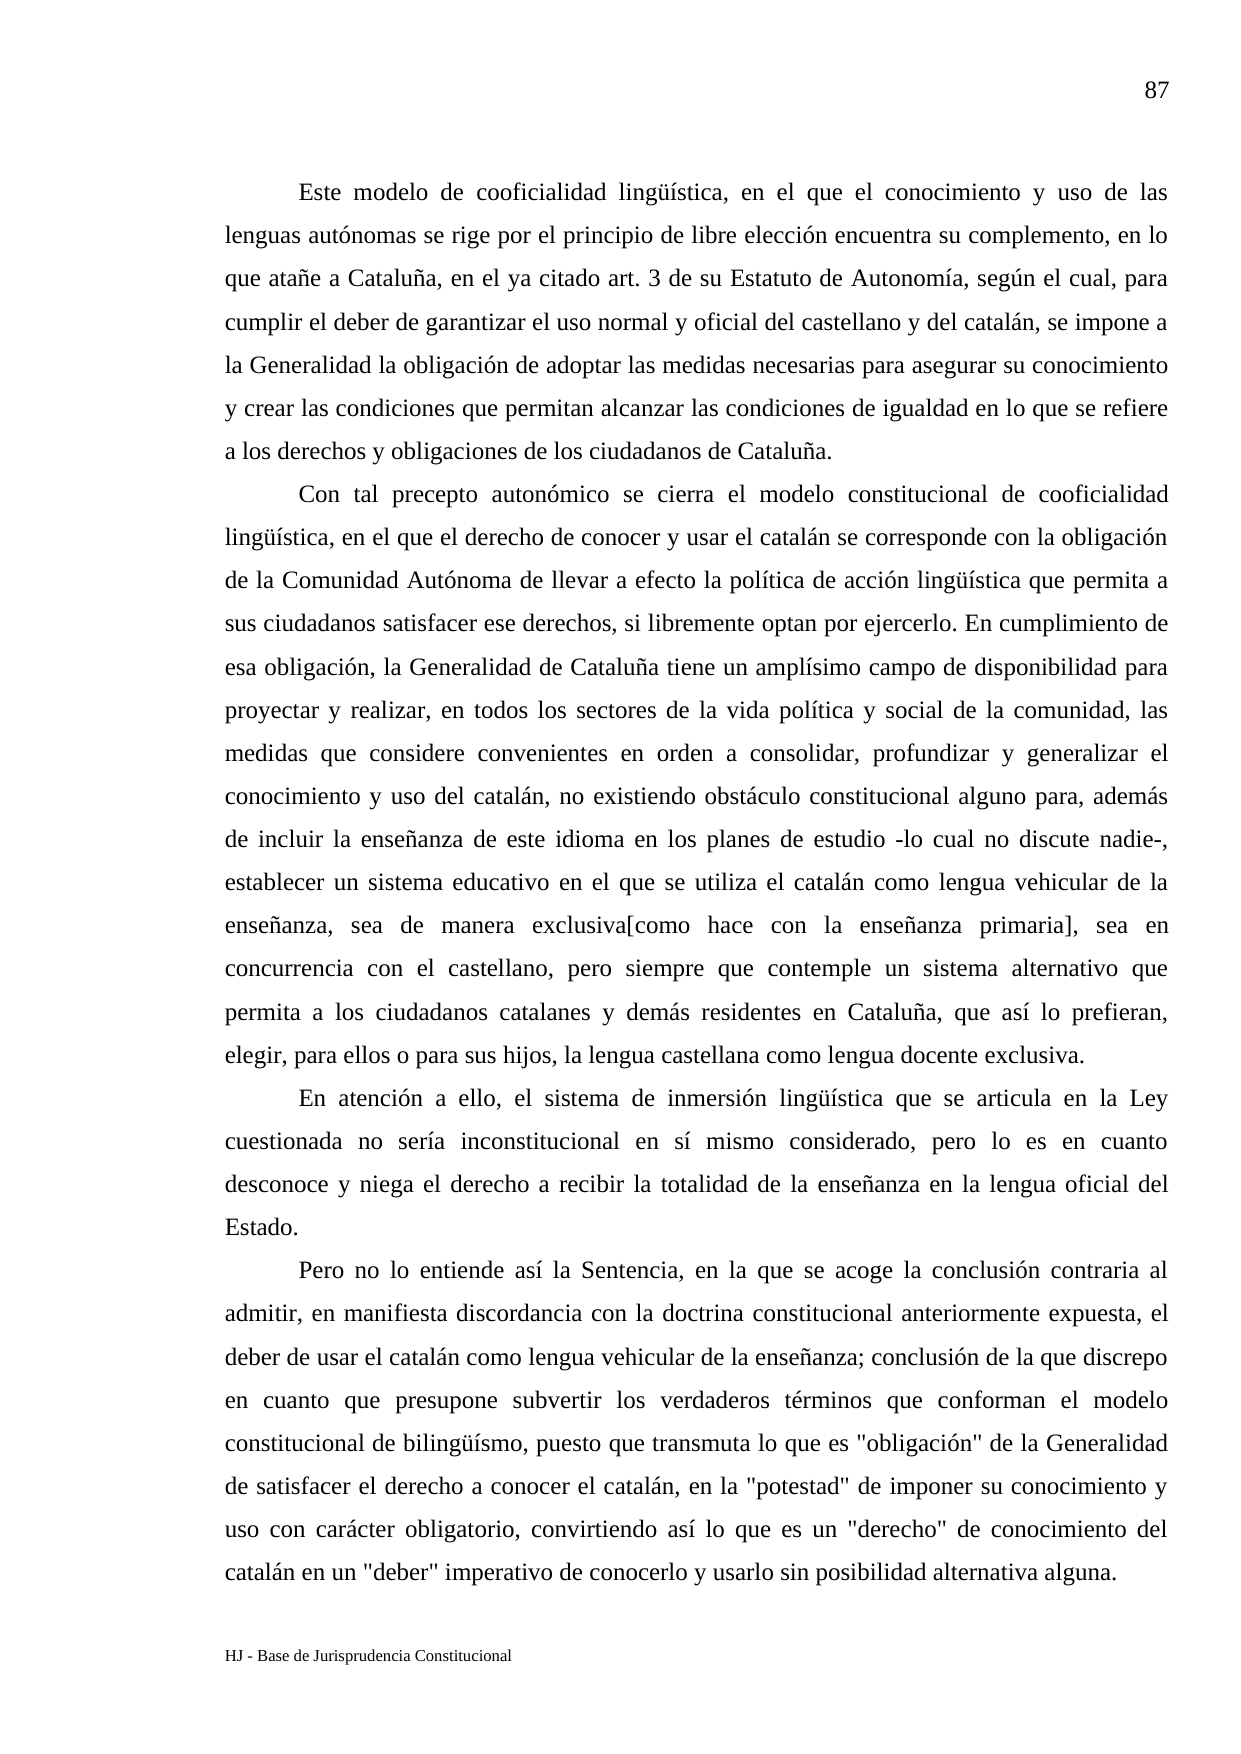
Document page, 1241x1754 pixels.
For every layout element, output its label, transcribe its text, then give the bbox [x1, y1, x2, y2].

text En atención a ello, el sistema de inmersión lingüística que se articula en la Ley cuestionada no sería inconstitucional en sí mismo considerado, pero lo es en cuanto desconoce y niega el derecho a recibir la totalidad de la enseñanza en la lengua oficial del Estado. [224, 1083, 1169, 1241]
text Pero no lo entiende así la Sentencia, en la que se acoge la conclusión contraria al admitir, en manifiesta discordancia con la doctrina constitucional anteriormente expuesta, el deber de usar el catalán como lengua vehicular de la enseñanza; conclusión de la que discrepo en cuanto que presupone subvertir los verdaderos términos que conforman el modelo constitucional de bilingüísmo, puesto que transmuta lo que es "obligación" de la Generalidad de satisfacer el derecho a conocer el catalán, en la "potestad" de imponer su conocimiento y uso con carácter obligatorio, convirtiendo así lo que es un "derecho" de conocimiento del catalán en un "deber" imperativo de conocerlo y usarlo sin posibilidad alternativa alguna. [224, 1255, 1169, 1586]
text Con tal precepto autonómico se cierra el modelo constitucional de cooficialidad lingüística, en el que el derecho de conocer y usar el catalán se corresponde con la obligación de la Comunidad Autónoma de llevar a efecto la política de acción lingüística que permita a sus ciudadanos satisfacer ese derechos, si libremente optan por ejercerlo. En cumplimiento de esa obligación, la Generalidad de Cataluña tiene un amplísimo campo de disponibilidad para proyectar y realizar, en todos los sectores de la vida política y social de la comunidad, las medidas que considere convenientes en orden a consolidar, profundizar y generalizar el conocimiento y uso del catalán, no existiendo obstáculo constitucional alguno para, además de incluir la enseñanza de este idioma en los planes de estudio -lo cual no discute nadie-, establecer un sistema educativo en el que se utiliza el catalán como lengua vehicular de la enseñanza, sea de manera exclusiva[como hace con la enseñanza primaria], sea en concurrencia con el castellano, pero siempre que contemple un sistema alternativo que permita a los ciudadanos catalanes y demás residentes en Cataluña, que así lo prefieran, elegir, para ellos o para sus hijos, la lengua castellana como lengua docente exclusiva. [224, 479, 1169, 1068]
text Este modelo de cooficialidad lingüística, en el que el conocimiento y uso de las lenguas autónomas se rige por el principio de libre elección encuentra su complemento, en lo que atañe a Cataluña, en el ya citado art. 3 de su Estatuto de Autonomía, según el cual, para cumplir el deber de garantizar el uso normal y oficial del castellano y del catalán, se impone a la Generalidad la obligación de adoptar las medidas necesarias para asegurar su conocimiento y crear las condiciones que permitan alcanzar las condiciones de igualdad en lo que se refiere a los derechos y obligaciones de los ciudadanos de Cataluña. [224, 177, 1169, 465]
